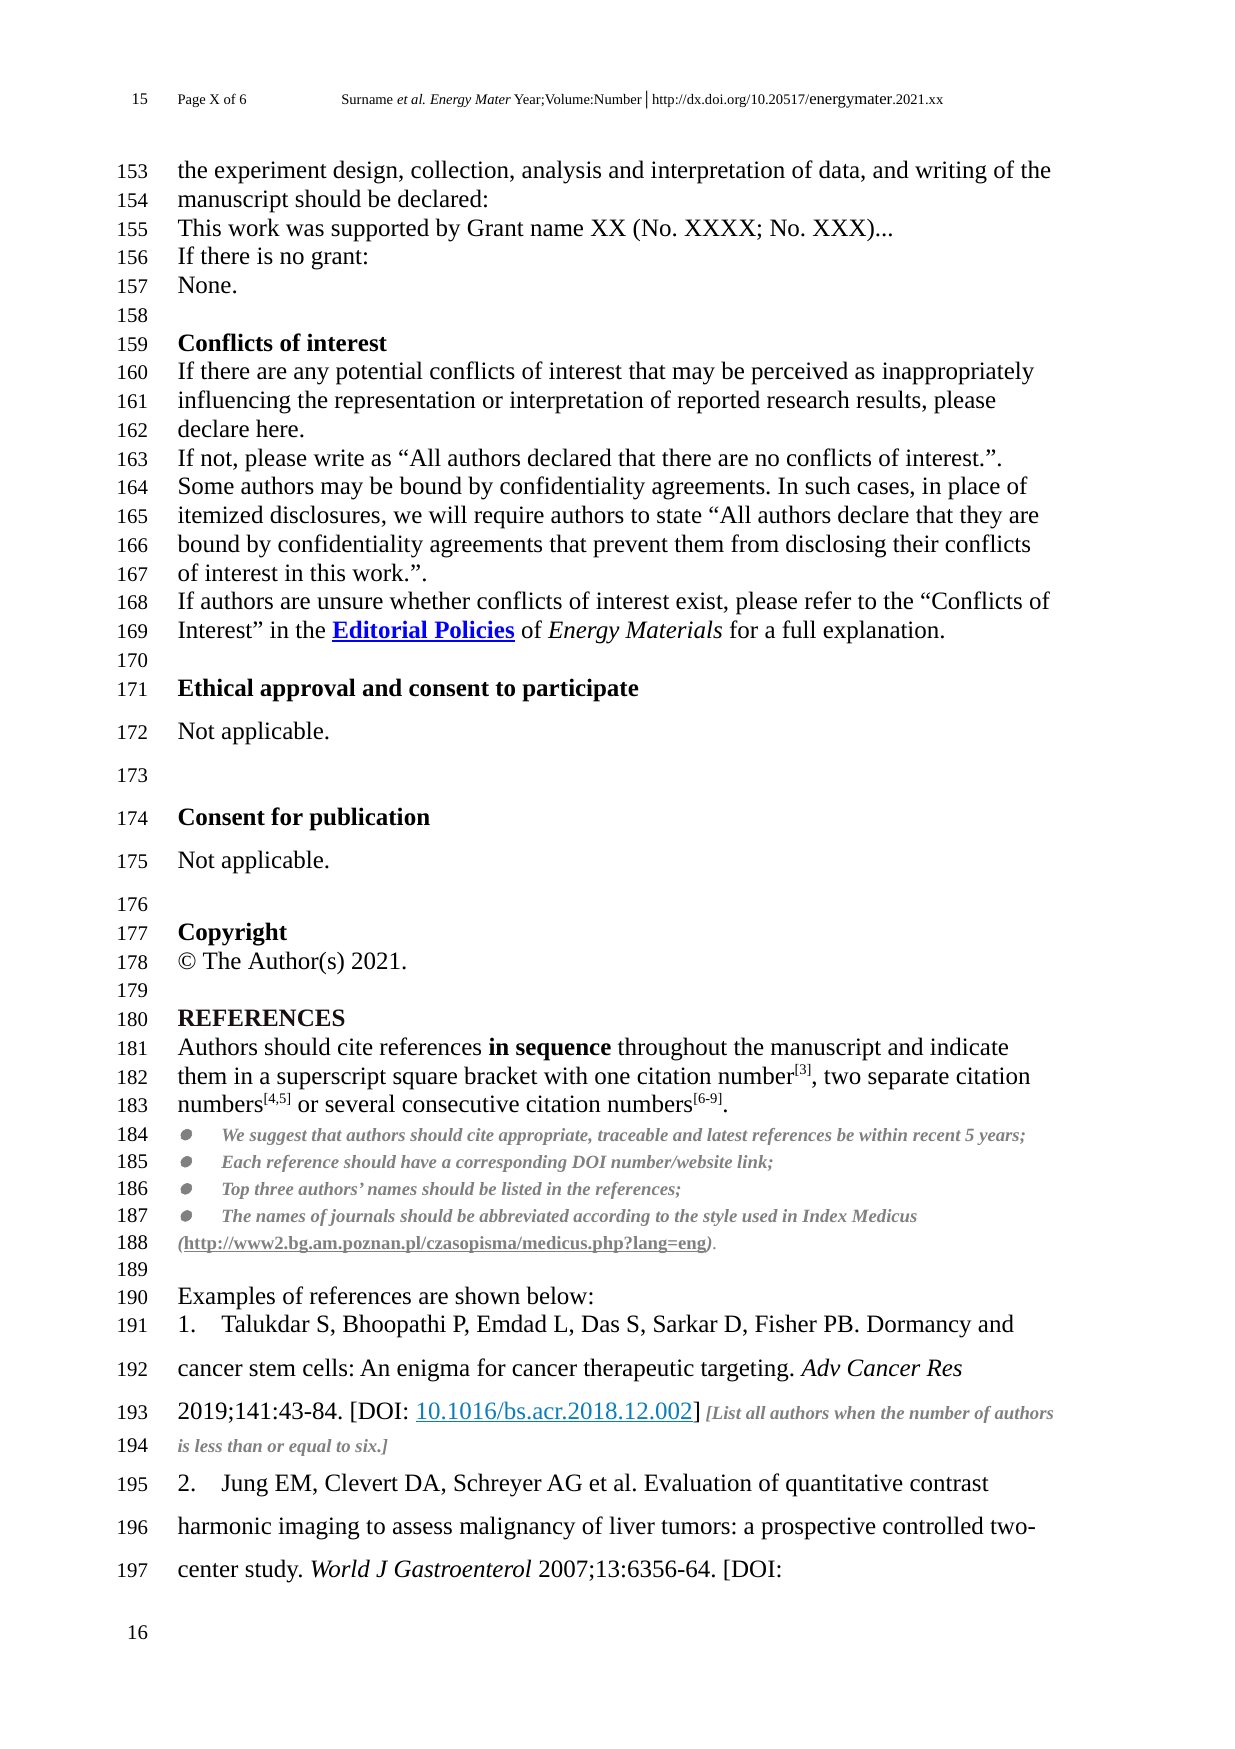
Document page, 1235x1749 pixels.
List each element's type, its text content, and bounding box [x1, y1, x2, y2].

list We suggest that authors should cite appropriate, traceable and latest references be within recent 5 years; [177, 1118, 1057, 1145]
text REFERENCES [177, 1003, 1057, 1032]
text Not applicable. [177, 716, 1057, 744]
text Examples of references are shown below: [177, 1281, 1057, 1309]
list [177, 1468, 1057, 1583]
text Consent for publication [177, 802, 1057, 831]
text © The Author(s) 2021. [177, 946, 1057, 974]
text Copyright [177, 917, 1057, 946]
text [177, 155, 1057, 213]
text Some authors may be bound by confidentiality agreements. In such cases, in place of itemized disclosures, we will require authors to state “All authors declare that they are bound by confidentiality agreements that prevent them from disclosing their conflicts of interest in this work.”. [177, 471, 1057, 586]
text If there is no grant: [177, 241, 1057, 270]
text If not, please write as “All authors declared that there are no conflicts of interest.”. [177, 443, 1057, 471]
list The names of journals should be abbreviated according to the style used in Index Medicus (http://www2.bg.am.poznan.pl/czasopisma/medicus.php?lang=eng). [177, 1199, 1057, 1254]
text If there are any potential conflicts of interest that may be perceived as inappropriately influencing the representation or interpretation of reported research results, please declare here. [177, 356, 1057, 443]
text Conflicts of interest [177, 328, 1057, 356]
text Ethical approval and consent to participate [177, 673, 1057, 701]
text Authors should cite references in sequence throughout the manuscript and indicate them in a superscript square bracket with one citation number[3], two separate citation numbers[4,5] or several consecutive citation numbers[6-9]. [177, 1032, 1057, 1118]
text None. [177, 270, 1057, 299]
text This work was supported by Grant name XX (No. XXXX; No. XXX)... [177, 213, 1057, 241]
list Top three authors’ names should be listed in the references; [177, 1172, 1057, 1199]
text Not applicable. [177, 845, 1057, 874]
text If authors are unsure whether conflicts of interest exist, please refer to the “Conflicts of Interest” in the Editorial Policies of Energy Materials for a full explanation. [177, 586, 1057, 644]
list Each reference should have a corresponding DOI number/website link; [177, 1145, 1057, 1172]
list Talukdar S, Bhoopathi P, Emdad L, Das S, Sarkar D, Fisher PB. Dormancy and cancer stem cells: An enigma for cancer therapeutic targeting. Adv Cancer Res 2019;141:43-84. [DOI: 10.1016/bs.acr.2018.12.002] [List all authors when the number of authors is less than or equal to six.] [177, 1309, 1057, 1457]
